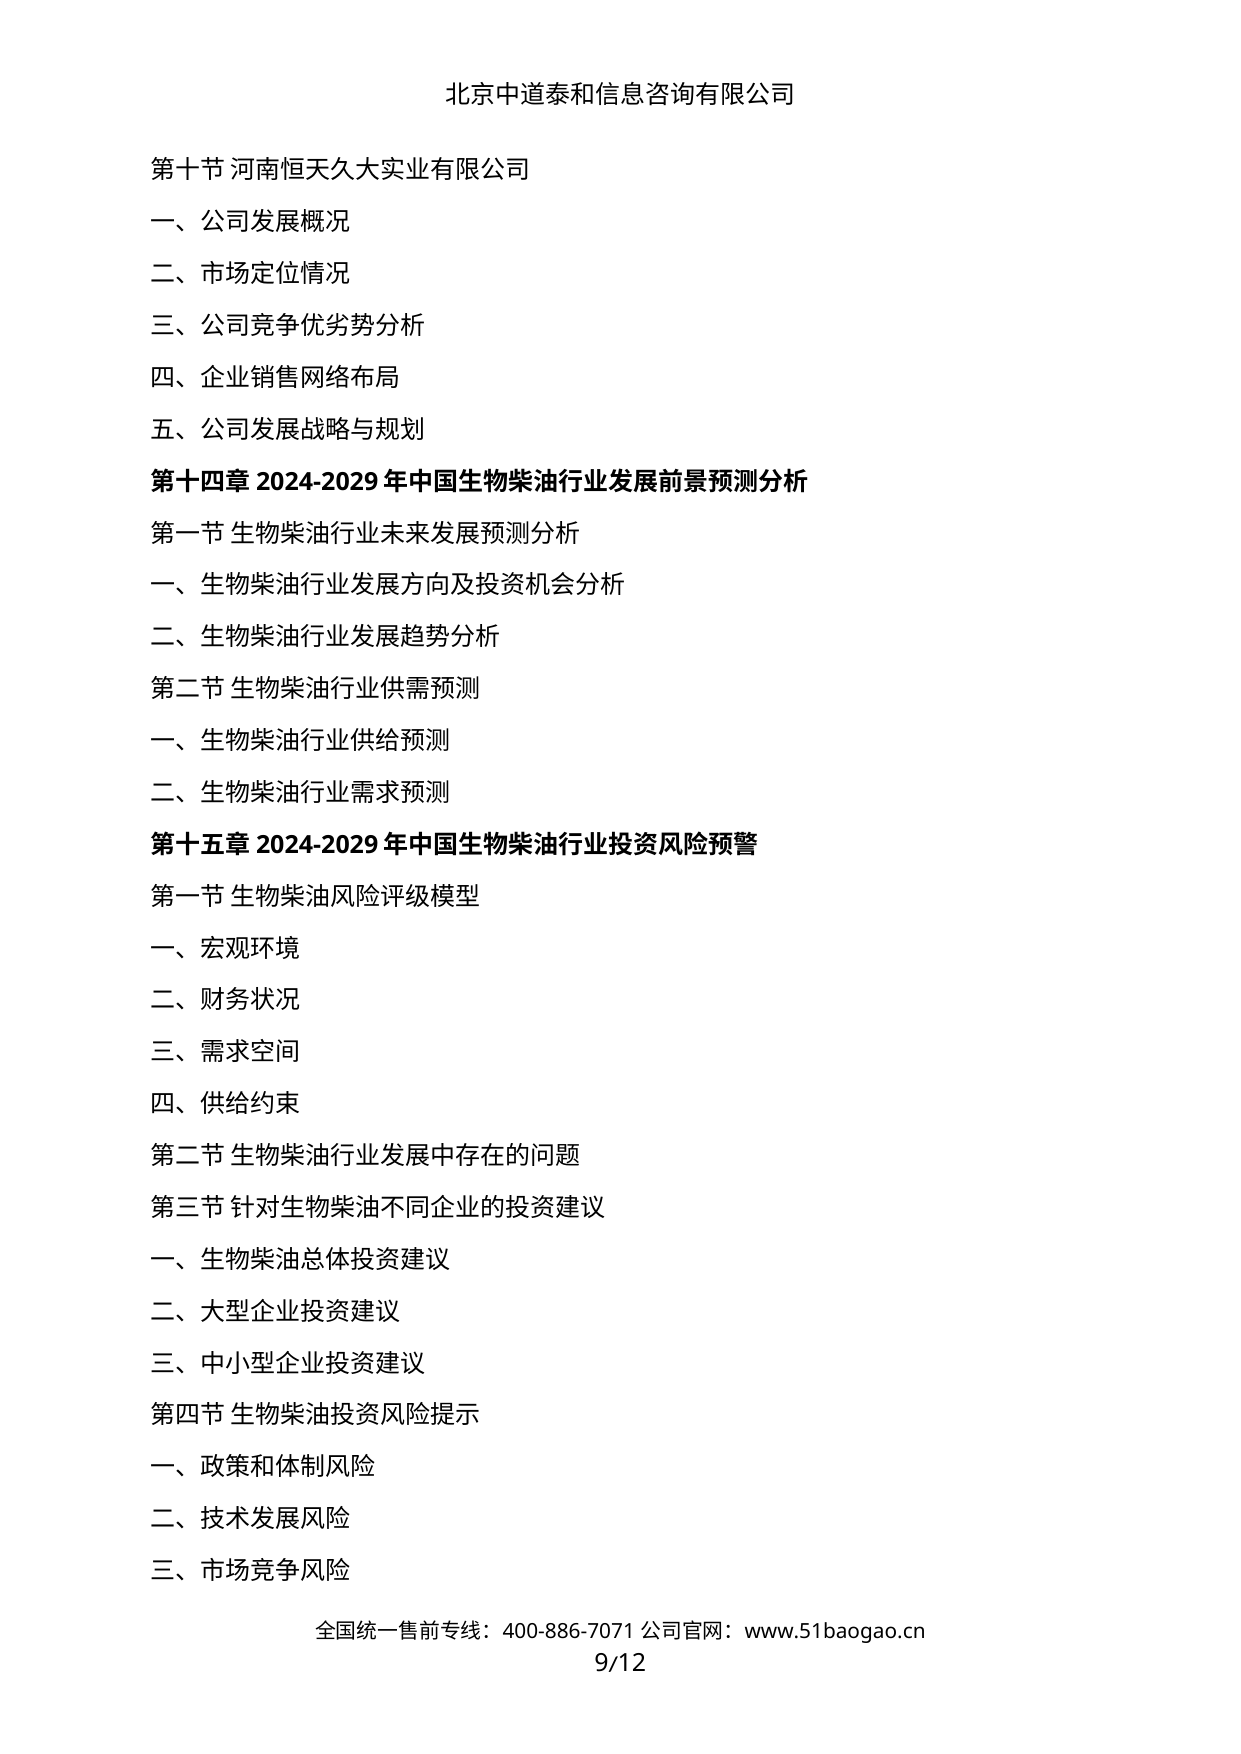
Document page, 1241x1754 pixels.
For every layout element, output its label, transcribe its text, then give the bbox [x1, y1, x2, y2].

text 第四节 生物柴油投资风险提示 [150, 1395, 1090, 1431]
text 第一节 生物柴油行业未来发展预测分析 [150, 513, 1090, 549]
text 第一节 生物柴油风险评级模型 [150, 876, 1090, 912]
text 三、市场竞争风险 [150, 1551, 1090, 1587]
text 二、财务状况 [150, 980, 1090, 1016]
text 第二节 生物柴油行业供需预测 [150, 669, 1090, 705]
text 一、生物柴油行业发展方向及投资机会分析 [150, 565, 1090, 601]
text 第十四章 2024-2029年中国生物柴油行业发展前景预测分析 [150, 461, 1090, 497]
text 第三节 针对生物柴油不同企业的投资建议 [150, 1187, 1090, 1224]
text 一、生物柴油总体投资建议 [150, 1239, 1090, 1276]
text 二、市场定位情况 [150, 254, 1090, 290]
text 三、公司竞争优劣势分析 [150, 306, 1090, 342]
text 第十五章 2024-2029年中国生物柴油行业投资风险预警 [150, 824, 1090, 861]
text 一、生物柴油行业供给预测 [150, 721, 1090, 757]
text 五、公司发展战略与规划 [150, 409, 1090, 446]
text 二、生物柴油行业发展趋势分析 [150, 617, 1090, 653]
text 第二节 生物柴油行业发展中存在的问题 [150, 1136, 1090, 1172]
text 一、公司发展概况 [150, 202, 1090, 238]
text 四、供给约束 [150, 1084, 1090, 1120]
text 二、生物柴油行业需求预测 [150, 772, 1090, 809]
text 一、宏观环境 [150, 928, 1090, 964]
text 二、大型企业投资建议 [150, 1291, 1090, 1327]
text 一、政策和体制风险 [150, 1447, 1090, 1483]
text 四、企业销售网络布局 [150, 357, 1090, 394]
text 二、技术发展风险 [150, 1499, 1090, 1535]
text 三、中小型企业投资建议 [150, 1343, 1090, 1379]
text 三、需求空间 [150, 1032, 1090, 1068]
text 第十节 河南恒天久大实业有限公司 [150, 150, 1090, 186]
